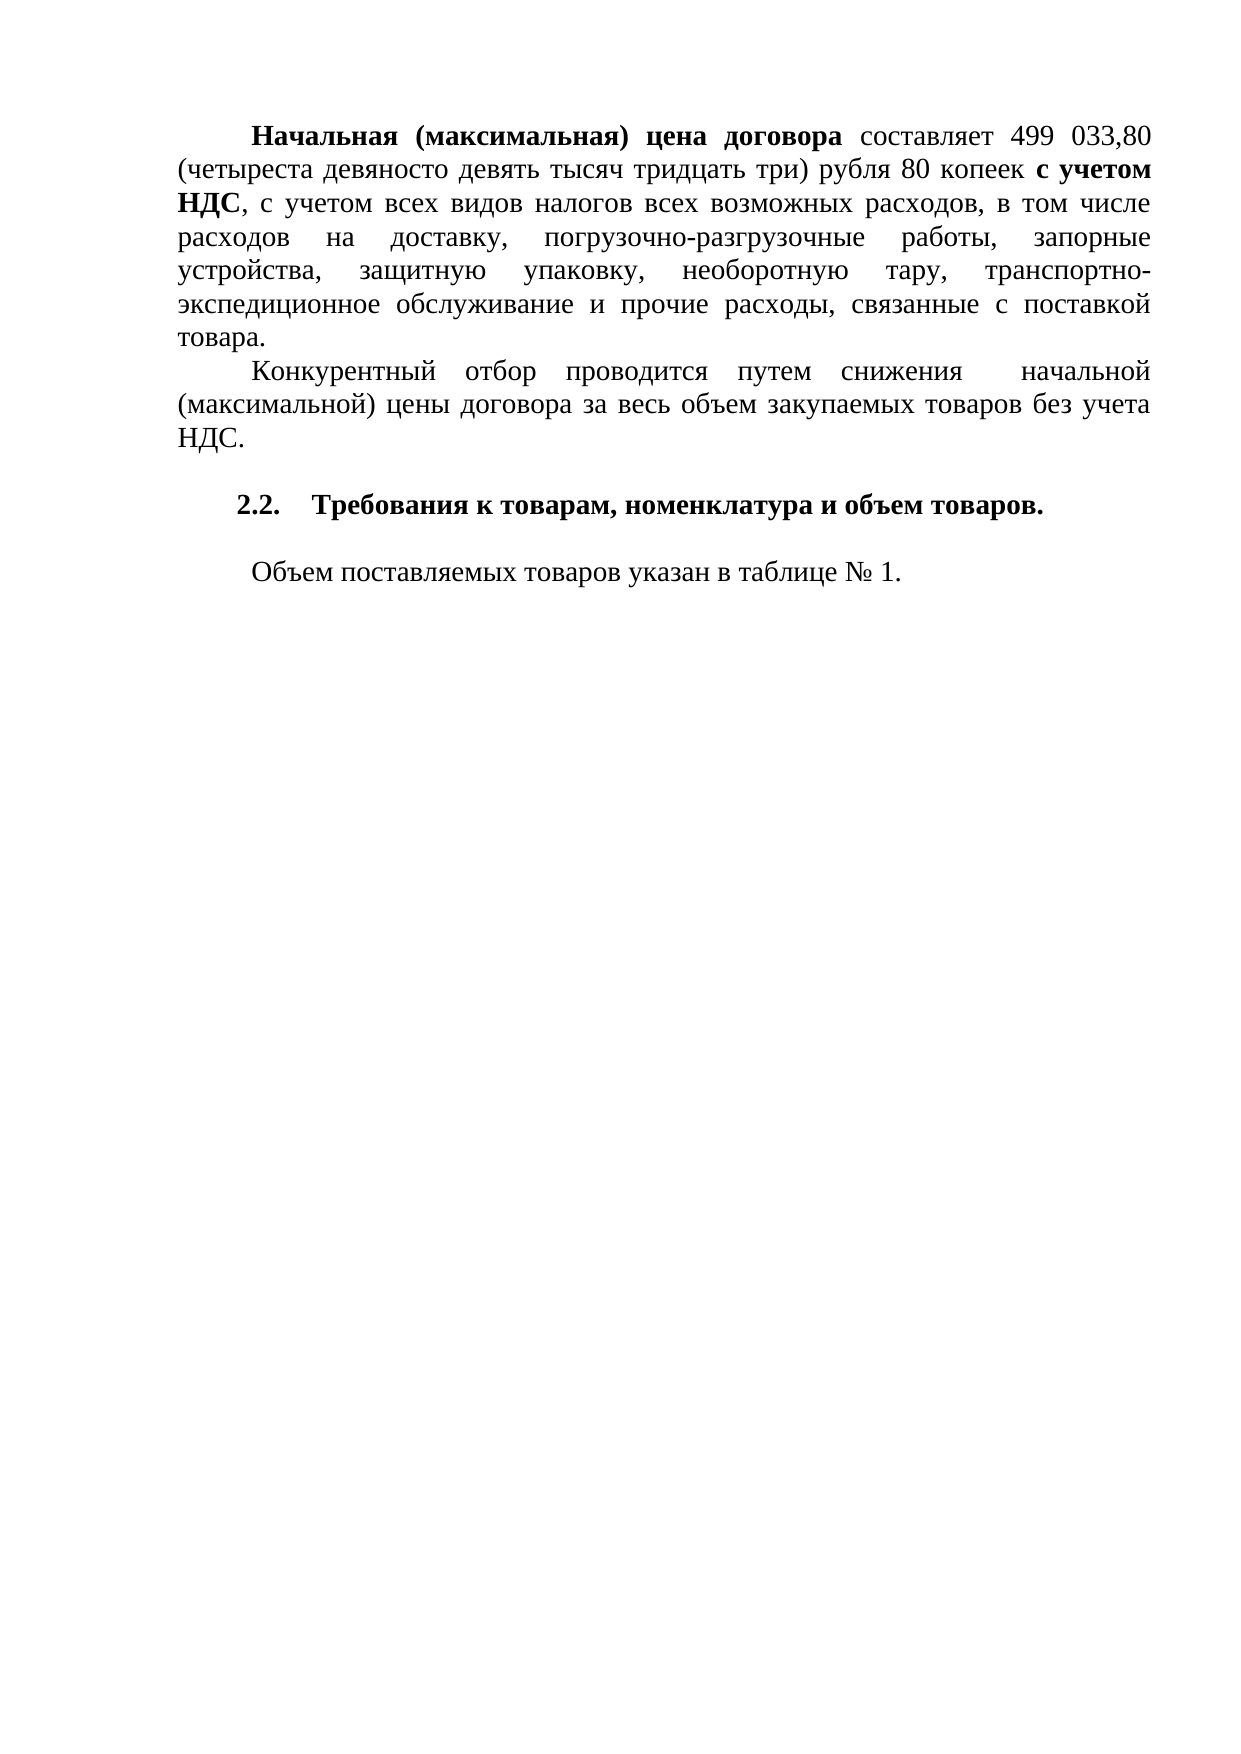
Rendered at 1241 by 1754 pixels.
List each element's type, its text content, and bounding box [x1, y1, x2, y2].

subtitle Требования к товарам, номенклатура и объем товаров. [236, 487, 1152, 521]
list Начальная (максимальная) цена договора составляет 499 033,80 (четыреста девяносто девять тысяч тридцать три) рубля 80 копеек с учетом НДС, с учетом всех видов налогов всех возможных расходов, в том числе расходов на доставку, погрузочно-разгрузочные работы, запорные устройства, защитную упаковку, необоротную тару, транспортно-экспедиционное обслуживание и прочие расходы, связанные с поставкой товара. [177, 118, 1152, 353]
text Объем поставляемых товаров указан в таблице № 1. [177, 554, 1152, 588]
list Конкурентный отбор проводится путем снижения начальной (максимальной) цены договора за весь объем закупаемых товаров без учета НДС. [177, 353, 1152, 453]
